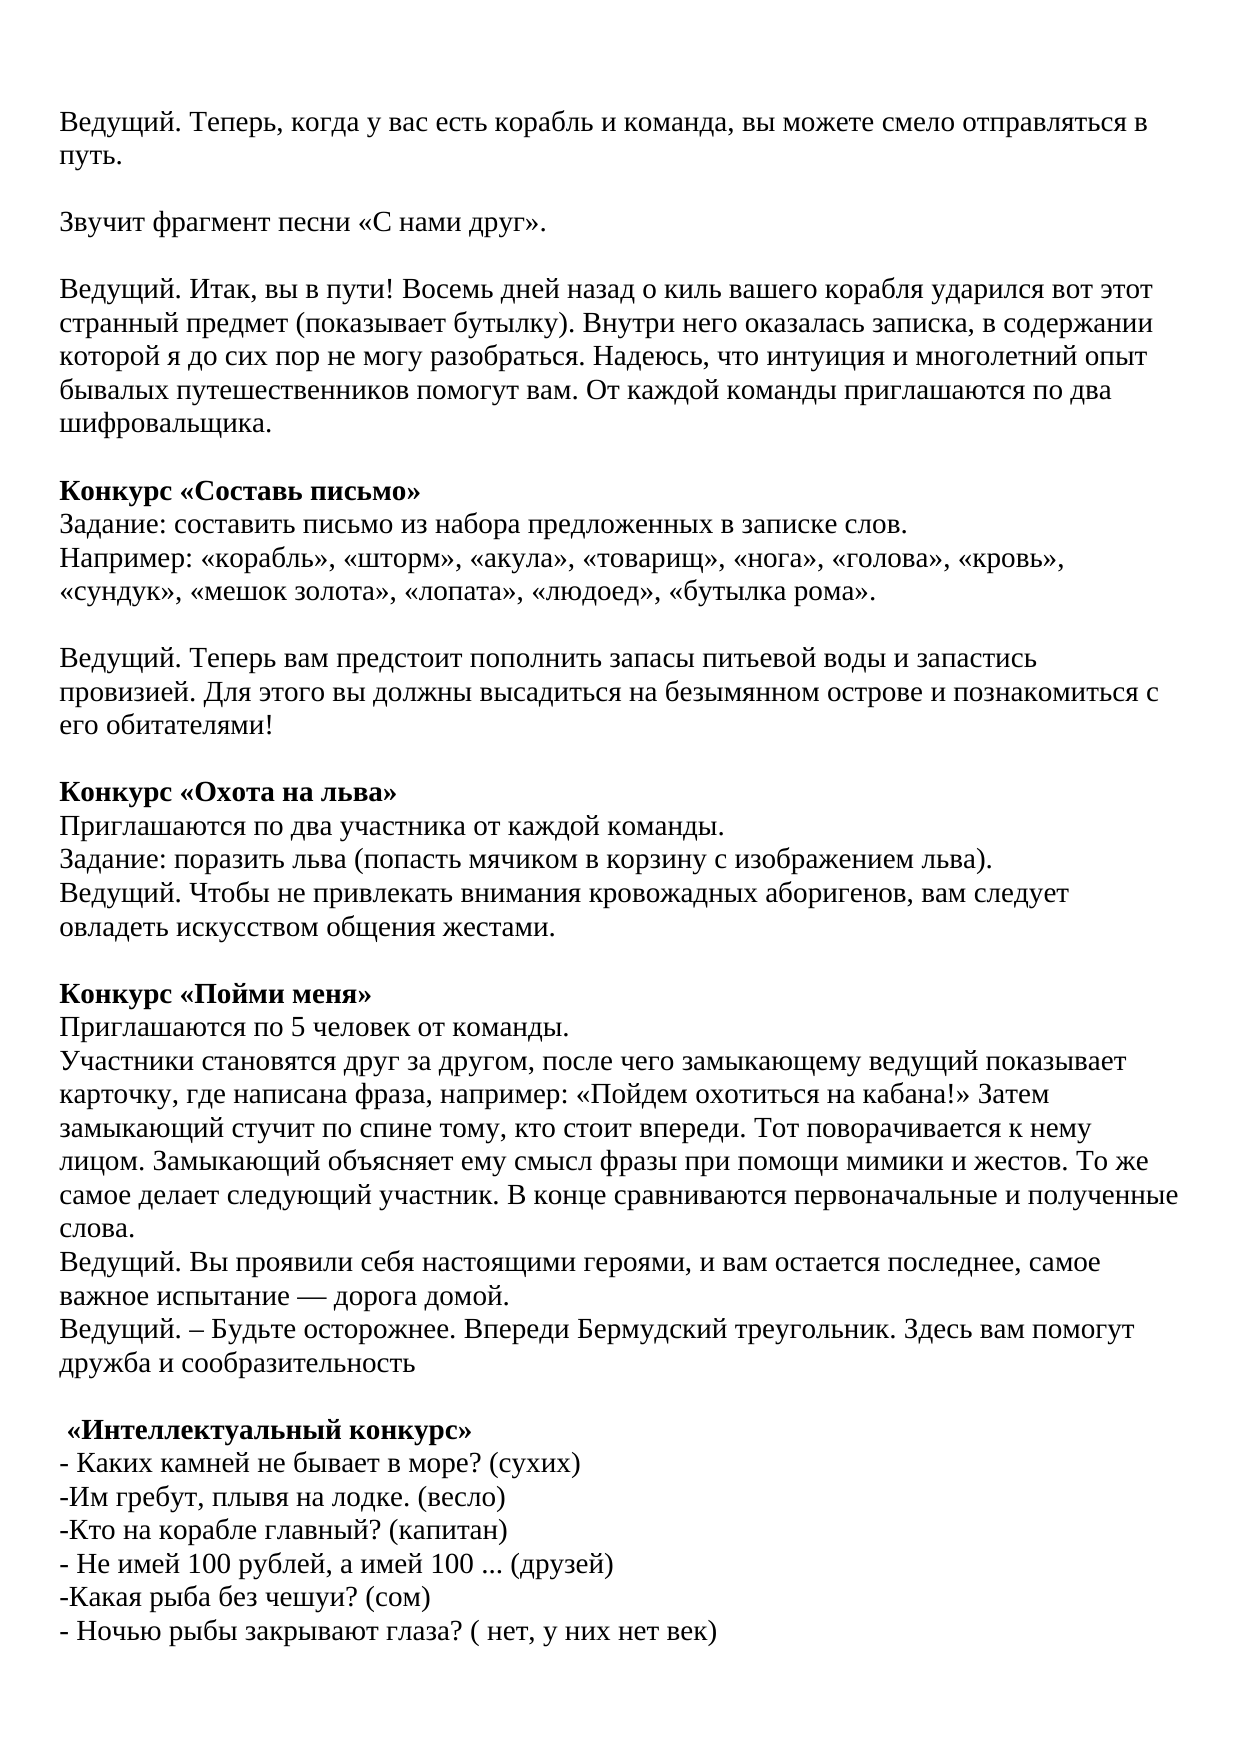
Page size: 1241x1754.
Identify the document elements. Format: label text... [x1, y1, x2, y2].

text Например: «корабль», «шторм», «акула», «товарищ», «нога», «голова», «кровь», «сундук», «мешок золота», «лопата», «людоед», «бутылка рома». [59, 540, 1181, 607]
text Звучит фрагмент песни «С нами друг». [59, 204, 1181, 238]
text Задание: поразить льва (попасть мячиком в корзину с изображением льва). [59, 842, 1181, 875]
text Конкурс «Составь письмо» [59, 473, 1181, 506]
text Участники становятся друг за другом, после чего замыкающему ведущий показывает карточку, где написана фраза, например: «Пойдем охотиться на кабана!» Затем замыкающий стучит по спине тому, кто стоит впереди. Тот поворачивается к нему лицом. Замыкающий объясняет ему смысл фразы при помощи мимики и жестов. То же самое делает следующий участник. В конце сравниваются первоначальные и полученные слова. [59, 1043, 1181, 1244]
text -Какая рыба без чешуи? (сом) [59, 1579, 1181, 1613]
text Ведущий. Вы проявили себя настоящими героями, и вам остается последнее, самое важное испытание — дорога домой. [59, 1244, 1181, 1311]
text -Им гребут, плывя на лодке. (весло) [59, 1479, 1181, 1512]
text Ведущий. Теперь вам предстоит пополнить запасы питьевой воды и запастись провизией. Для этого вы должны высадиться на безымянном острове и познакомиться с его обитателями! [59, 640, 1181, 741]
text Конкурс «Пойми меня» [59, 976, 1181, 1009]
text Конкурс «Охота на льва» [59, 774, 1181, 808]
text Ведущий. – Будьте осторожнее. Впереди Бермудский треугольник. Здесь вам помогут дружба и сообразительность [59, 1311, 1181, 1378]
text Ведущий. Теперь, когда у вас есть корабль и команда, вы можете смело отправляться в путь. [59, 104, 1181, 171]
text - Не имей 100 рублей, а имей 100 ... (друзей) [59, 1546, 1181, 1579]
text Приглашаются по два участника от каждой команды. [59, 808, 1181, 842]
text Задание: составить письмо из набора предложенных в записке слов. [59, 506, 1181, 540]
text - Каких камней не бывает в море? (сухих) [59, 1445, 1181, 1479]
text Ведущий. Итак, вы в пути! Восемь дней назад о киль вашего корабля ударился вот этот странный предмет (показывает бутылку). Внутри него оказалась записка, в содержании которой я до сих пор не могу разобраться. Надеюсь, что интуиция и многолетний опыт бывалых путешественников помогут вам. От каждой команды приглашаются по два шифровальщика. [59, 271, 1181, 439]
text «Интеллектуальный конкурс» [59, 1412, 1181, 1445]
text Ведущий. Чтобы не привлекать внимания кровожадных аборигенов, вам следует овладеть искусством общения жестами. [59, 875, 1181, 942]
text - Ночью рыбы закрывают глаза? ( нет, у них нет век) [59, 1613, 1181, 1647]
text Приглашаются по 5 человек от команды. [59, 1009, 1181, 1043]
text -Кто на корабле главный? (капитан) [59, 1512, 1181, 1546]
